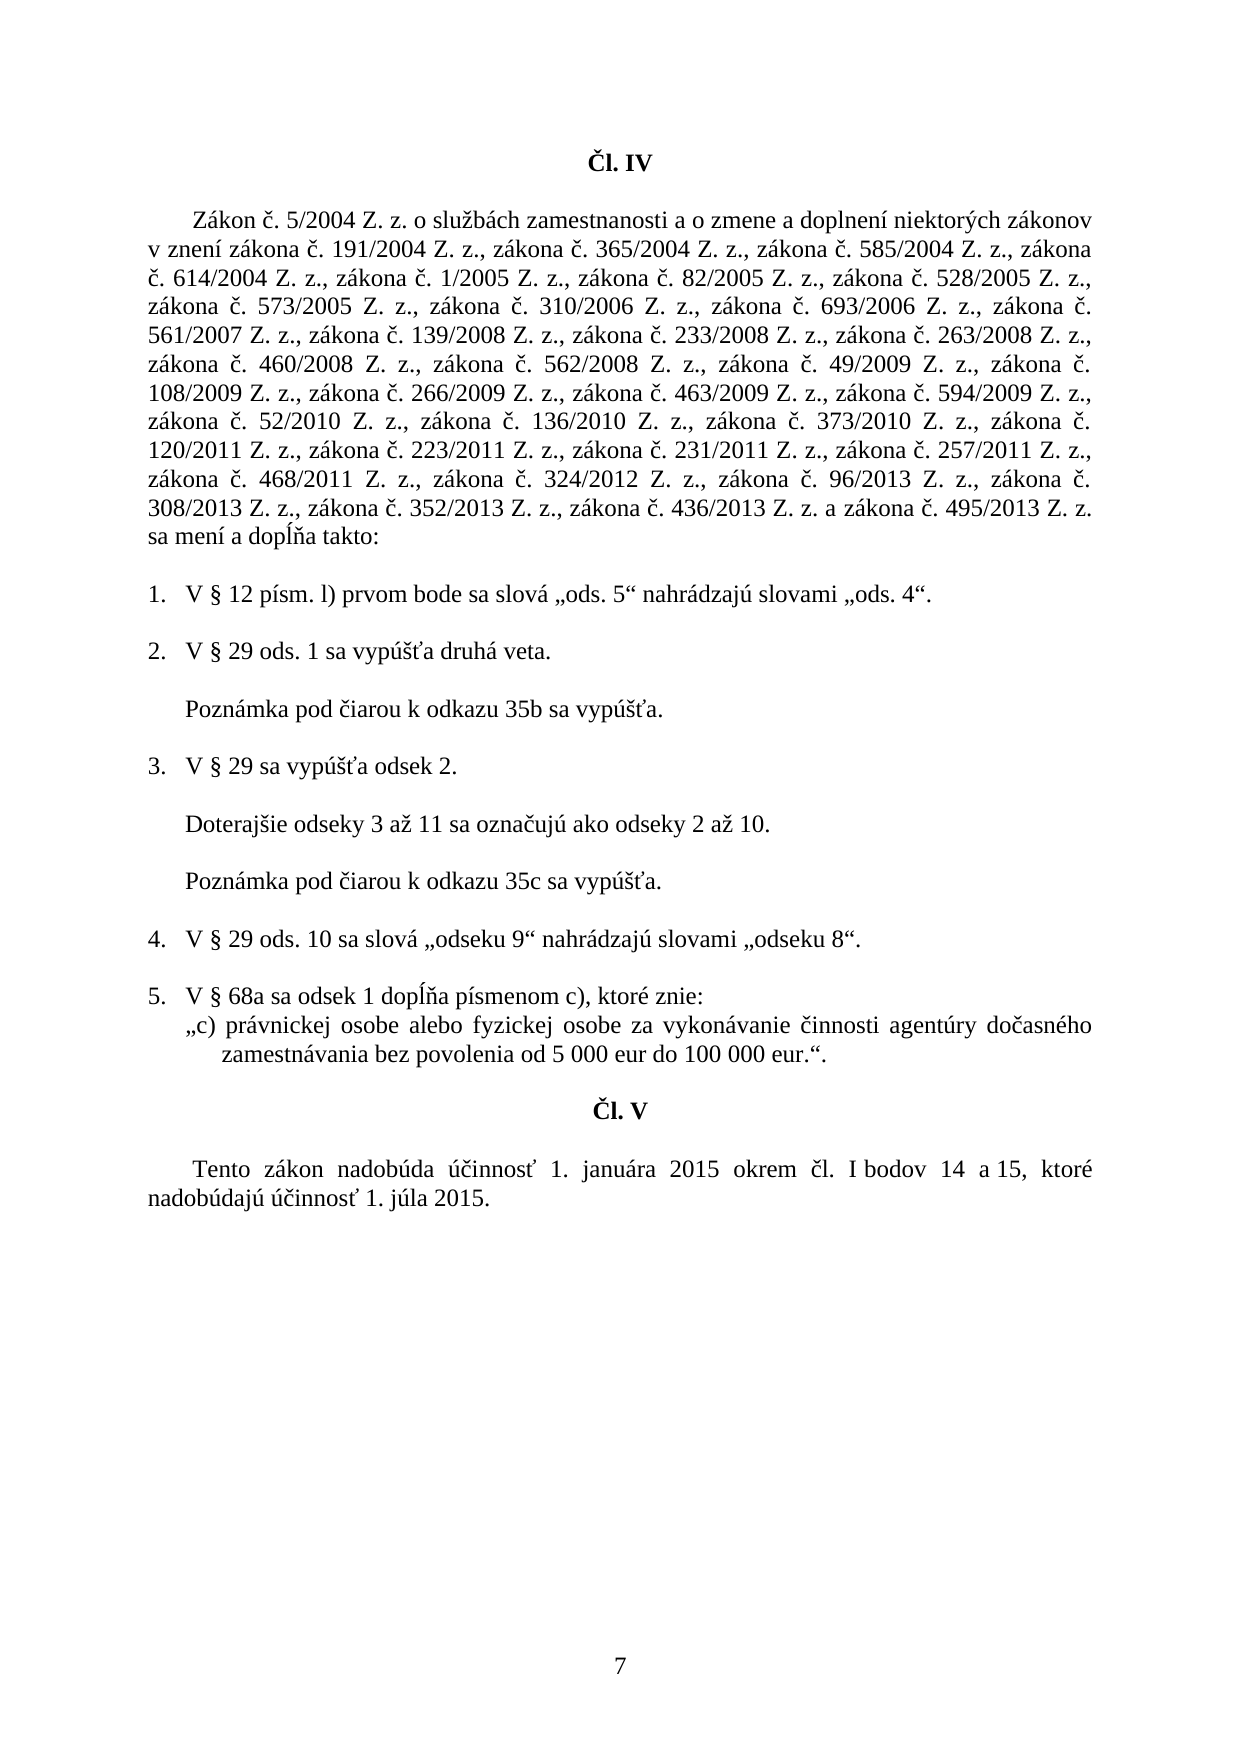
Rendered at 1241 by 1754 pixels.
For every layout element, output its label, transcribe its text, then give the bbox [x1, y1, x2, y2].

text Zákon č. 5/2004 Z. z. o službách zamestnanosti a o zmene a doplnení niektorých zákonov v znení zákona č. 191/2004 Z. z., zákona č. 365/2004 Z. z., zákona č. 585/2004 Z. z., zákona č. 614/2004 Z. z., zákona č. 1/2005 Z. z., zákona č. 82/2005 Z. z., zákona č. 528/2005 Z. z., zákona č. 573/2005 Z. z., zákona č. 310/2006 Z. z., zákona č. 693/2006 Z. z., zákona č. 561/2007 Z. z., zákona č. 139/2008 Z. z., zákona č. 233/2008 Z. z., zákona č. 263/2008 Z. z., zákona č. 460/2008 Z. z., zákona č. 562/2008 Z. z., zákona č. 49/2009 Z. z., zákona č. 108/2009 Z. z., zákona č. 266/2009 Z. z., zákona č. 463/2009 Z. z., zákona č. 594/2009 Z. z., zákona č. 52/2010 Z. z., zákona č. 136/2010 Z. z., zákona č. 373/2010 Z. z., zákona č. 120/2011 Z. z., zákona č. 223/2011 Z. z., zákona č. 231/2011 Z. z., zákona č. 257/2011 Z. z., zákona č. 468/2011 Z. z., zákona č. 324/2012 Z. z., zákona č. 96/2013 Z. z., zákona č. 308/2013 Z. z., zákona č. 352/2013 Z. z., zákona č. 436/2013 Z. z. a zákona č. 495/2013 Z. z. sa mení a dopĺňa takto: [148, 205, 1093, 550]
text Čl. V [148, 1096, 1093, 1125]
list V § 29 sa vypúšťa odsek 2. [148, 751, 1093, 780]
text Čl. IV [148, 148, 1093, 176]
list V § 12 písm. l) prvom bode sa slová „ods. 5“ nahrádzajú slovami „ods. 4“. [148, 579, 1093, 608]
list „c) právnickej osobe alebo fyzickej osobe za vykonávanie činnosti agentúry dočasného zamestnávania bez povolenia od 5 000 eur do 100 000 eur.“. [185, 1010, 1093, 1068]
text Doterajšie odseky 3 až 11 sa označujú ako odseky 2 až 10. [185, 809, 1093, 838]
text Tento zákon nadobúda účinnosť 1. januára 2015 okrem čl. I bodov 14 a 15, ktoré nadobúdajú účinnosť 1. júla 2015. [148, 1154, 1093, 1211]
text Poznámka pod čiarou k odkazu 35b sa vypúšťa. [185, 694, 1093, 723]
list V § 29 ods. 10 sa slová „odseku 9“ nahrádzajú slovami „odseku 8“. [148, 924, 1093, 953]
list V § 29 ods. 1 sa vypúšťa druhá veta. [148, 636, 1093, 665]
list V § 68a sa odsek 1 dopĺňa písmenom c), ktoré znie: [148, 981, 1093, 1010]
text Poznámka pod čiarou k odkazu 35c sa vypúšťa. [185, 866, 1093, 895]
